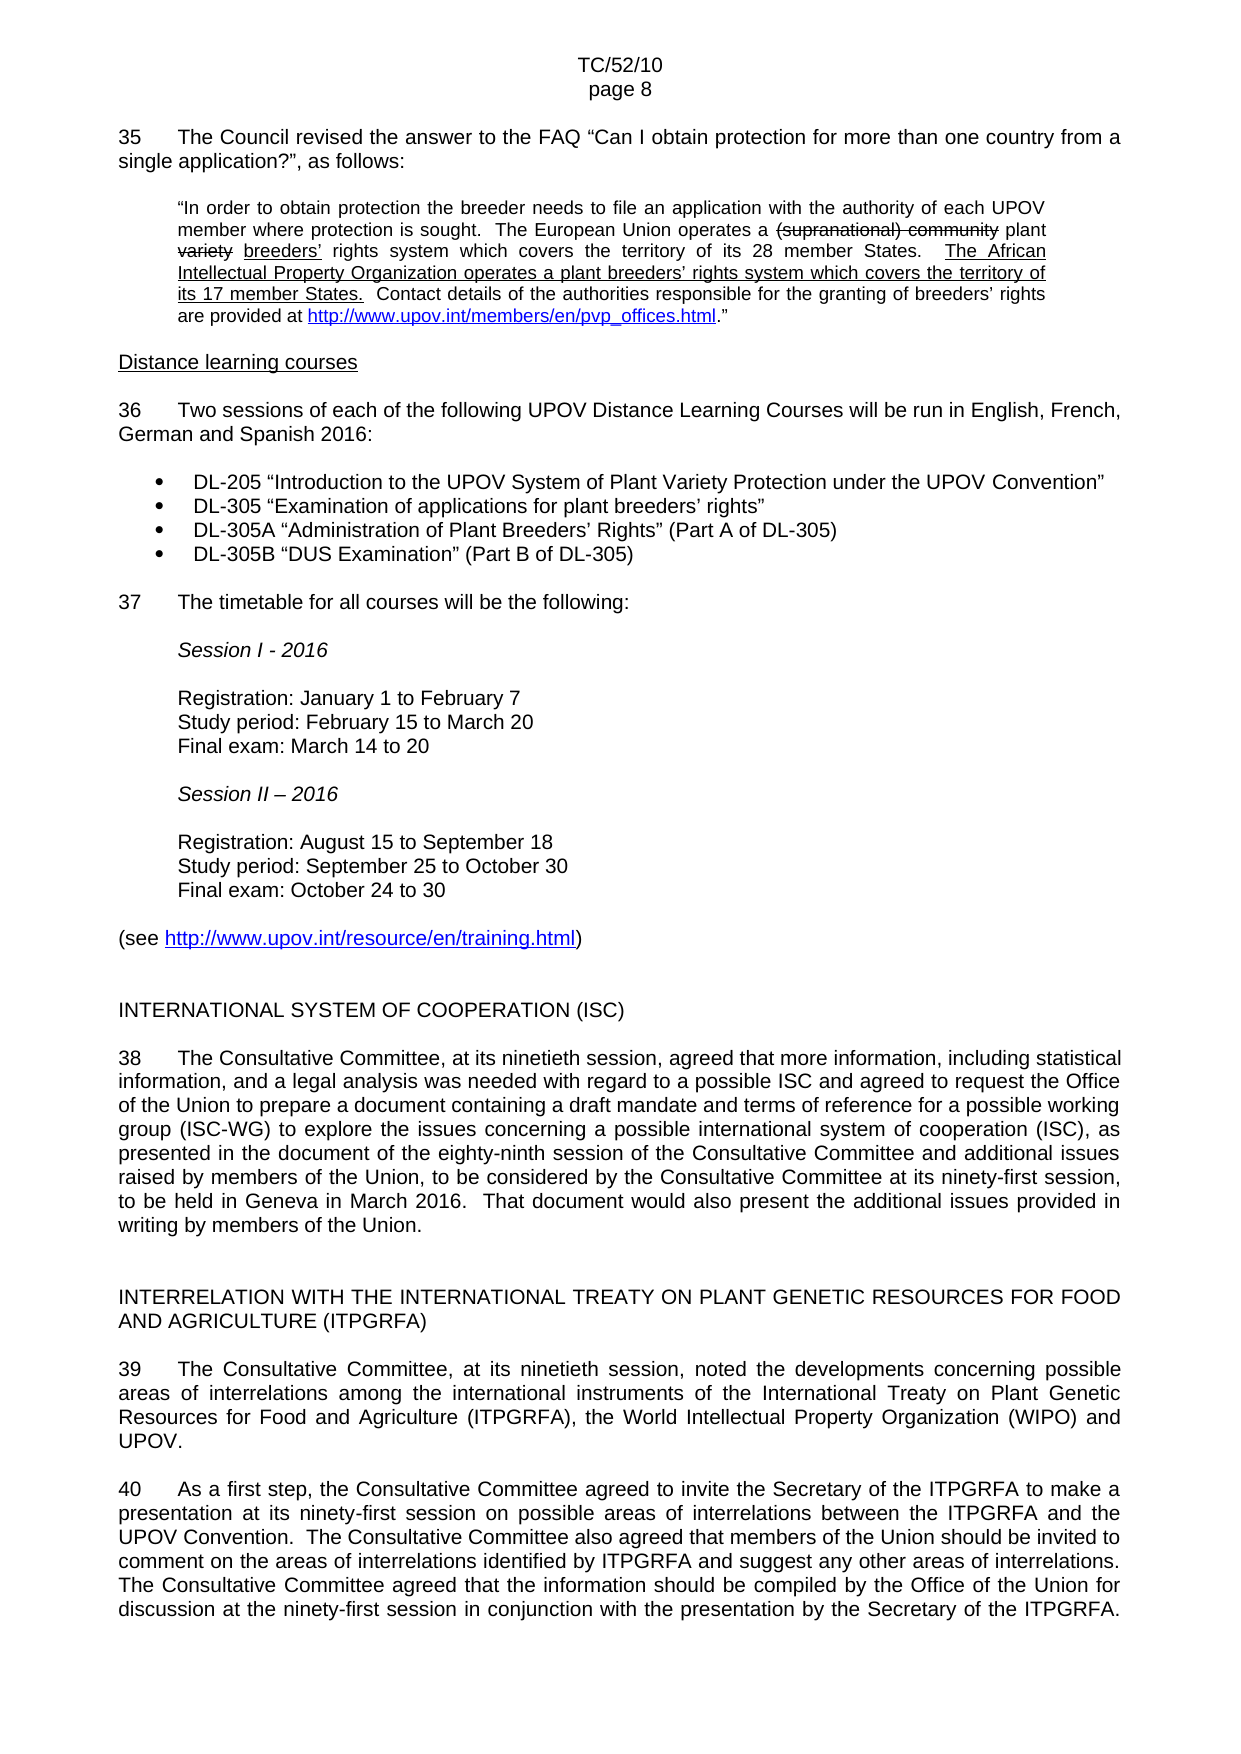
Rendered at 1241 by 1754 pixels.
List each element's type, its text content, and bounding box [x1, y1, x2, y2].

text Registration: January 1 to February 7 [177, 686, 1122, 710]
text “In order to obtain protection the breeder needs to file an application with the authority of each UPOV member where protection is sought. The European Union operates a (supranational) community plant variety breeders’ rights system which covers the territory of its 28 member States. The African Intellectual Property Organization operates a plant breeders’ rights system which covers the territory of its 17 member States. Contact details of the authorities responsible for the granting of breeders’ rights are provided at http://www.upov.int/members/en/pvp_offices.html.” [177, 281, 1046, 326]
text Two sessions of each of the following UPOV Distance Learning Courses will be run in English, French, German and Spanish 2016: [118, 398, 1122, 446]
list DL-305A “Administration of Plant Breeders’ Rights” (Part A of DL-305) [156, 518, 1122, 542]
text Final exam: March 14 to 20 [177, 734, 1122, 758]
subtitle Distance learning courses [118, 350, 1122, 374]
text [118, 1477, 1122, 1620]
text Final exam: October 24 to 30 [177, 878, 1122, 902]
list DL-205 “Introduction to the UPOV System of Plant Variety Protection under the UPOV Convention” [156, 470, 1122, 494]
text The Council revised the answer to the FAQ “Can I obtain protection for more than one country from a single application?”, as follows: [118, 125, 1122, 173]
text The timetable for all courses will be the following: [118, 590, 1122, 614]
text Registration: August 15 to September 18 [177, 830, 1122, 854]
text The Consultative Committee, at its ninetieth session, noted the developments concerning possible areas of interrelations among the international instruments of the International Treaty on Plant Genetic Resources for Food and Agriculture (ITPGRFA), the World Intellectual Property Organization (WIPO) and UPOV. [118, 1357, 1122, 1453]
subtitle Interrelation with the International Treaty on Plant Genetic Resources for Food and Agriculture (ITPGRFA) [118, 1285, 1122, 1333]
text “In order to obtain protection the breeder needs to file an application with the authority of each UPOV member where protection is sought. The European Union operates a (supranational) community plant variety breeders’ rights system which covers the territory of its 28 member States. The African Intellectual Property Organization operates a plant breeders’ rights system which covers the territory of its 17 member States. Contact details of the authorities responsible for the granting of breeders’ rights are provided at http://www.upov.int/members/en/pvp_offices.html.” [177, 197, 1046, 280]
list DL-305 “Examination of applications for plant breeders’ rights” [156, 494, 1122, 518]
text The Consultative Committee, at its ninetieth session, agreed that more information, including statistical information, and a legal analysis was needed with regard to a possible ISC and agreed to request the Office of the Union to prepare a document containing a draft mandate and terms of reference for a possible working group (ISC-WG) to explore the issues concerning a possible international system of cooperation (ISC), as presented in the document of the eighty-ninth session of the Consultative Committee and additional issues raised by members of the Union, to be considered by the Consultative Committee at its ninety-first session, to be held in Geneva in March 2016. That document would also present the additional issues provided in writing by members of the Union. [118, 1045, 1122, 1237]
text (see http://www.upov.int/resource/en/training.html) [118, 926, 1122, 949]
text Session II – 2016 [177, 782, 1122, 806]
text Session I - 2016 [177, 638, 1122, 662]
list DL-305B “DUS Examination” (Part B of DL-305) [156, 542, 1122, 566]
text Study period: September 25 to October 30 [177, 854, 1122, 878]
subtitle International System of Cooperation (ISC) [118, 997, 1122, 1021]
text Study period: February 15 to March 20 [177, 710, 1122, 734]
